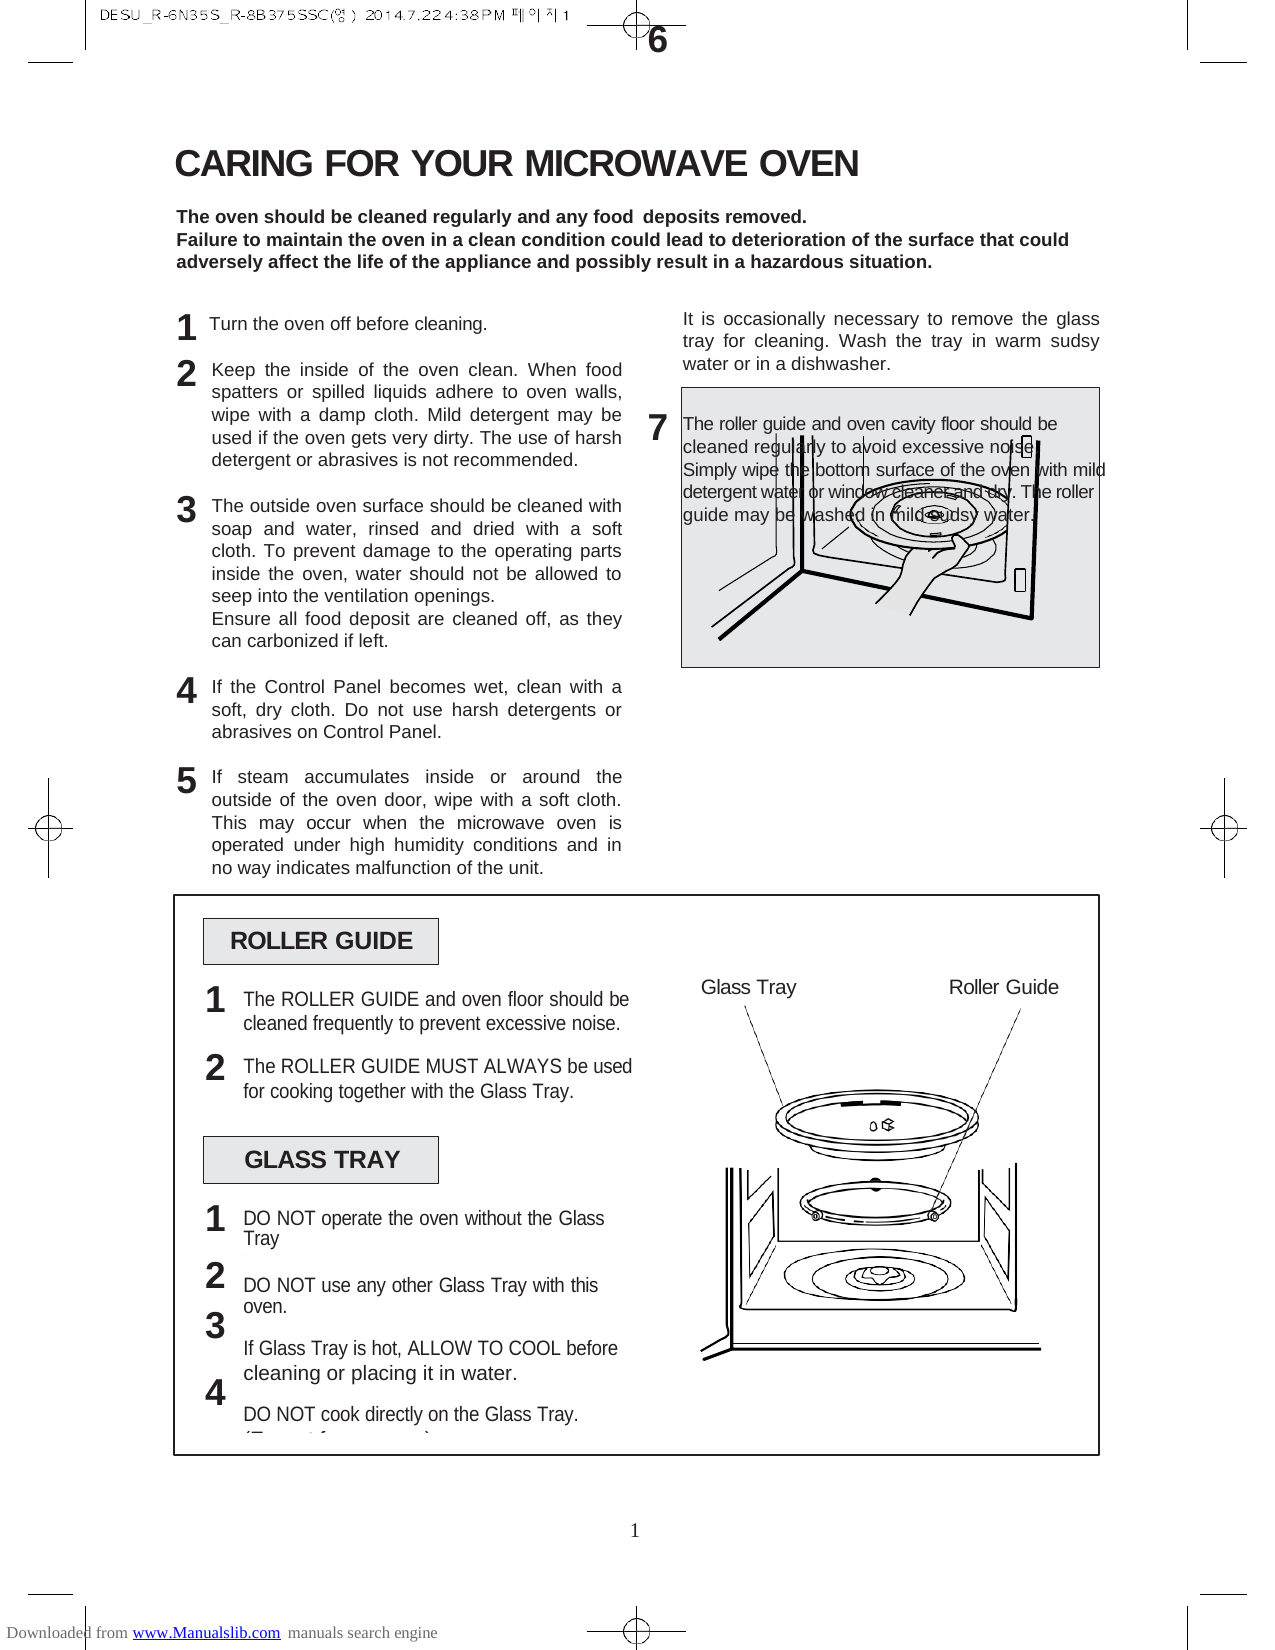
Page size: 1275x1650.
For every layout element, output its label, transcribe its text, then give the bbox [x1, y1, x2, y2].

text The oven should be cleaned regularly and any food deposits removed. [176, 206, 1112, 227]
text The outside oven surface should be cleaned with soap and water, rinsed and dried with a soft cloth. To prevent damage to the operating parts inside the oven, water should not be allowed to seep into the ventilation openings. [211, 495, 622, 607]
picture [984, 525, 1006, 538]
text Simply wipe the bottom surface of the oven with mild detergent water or window cleaner and dry. The roller guide may be washed in mild sudsy water. [683, 458, 1109, 525]
text Failure to maintain the oven in a clean condition could lead to deterioration of the surface that could adversely affect the life of the appliance and possibly result in a hazardous situation. [176, 229, 1112, 273]
text If the Control Panel becomes wet, clean with a soft, dry cloth. Do not use harsh detergents or abrasives on Control Panel. [211, 676, 622, 742]
picture [364, 6, 479, 25]
text Keep the inside of the oven clean. When food spatters or spilled liquids adhere to oven walls, wipe with a damp cloth. Mild detergent may be used if the oven gets very dirty. The use of harsh detergent or abrasives is not recommended. [211, 359, 622, 471]
subtitle CARING FOR YOUR MICROWAVE OVEN [174, 141, 1112, 184]
picture [623, 1618, 650, 1644]
picture [509, 6, 571, 25]
text It is occasionally necessary to remove the glass tray for cleaning. Wash the tray in warm sudsy water or in a dishwasher. [683, 308, 1100, 374]
text The roller guide and oven cavity floor should be cleaned regularly to avoid excessive noise. [683, 413, 1109, 457]
text Ensure all food deposit are cleaned off, as they can carbonized if left. [211, 608, 622, 652]
picture [623, 12, 650, 38]
picture [480, 6, 506, 25]
picture [98, 6, 356, 25]
text If steam accumulates inside or around the outside of the oven door, wipe with a soft cloth. This may occur when the microwave oven is operated under high humidity conditions and in no way indicates malfunction of the unit. [211, 766, 622, 878]
picture [855, 525, 879, 537]
text 1 Turn the oven off before cleaning. [176, 295, 626, 348]
picture [739, 1005, 1021, 1312]
picture [1211, 815, 1238, 841]
picture [1014, 568, 1026, 592]
picture [35, 815, 62, 841]
